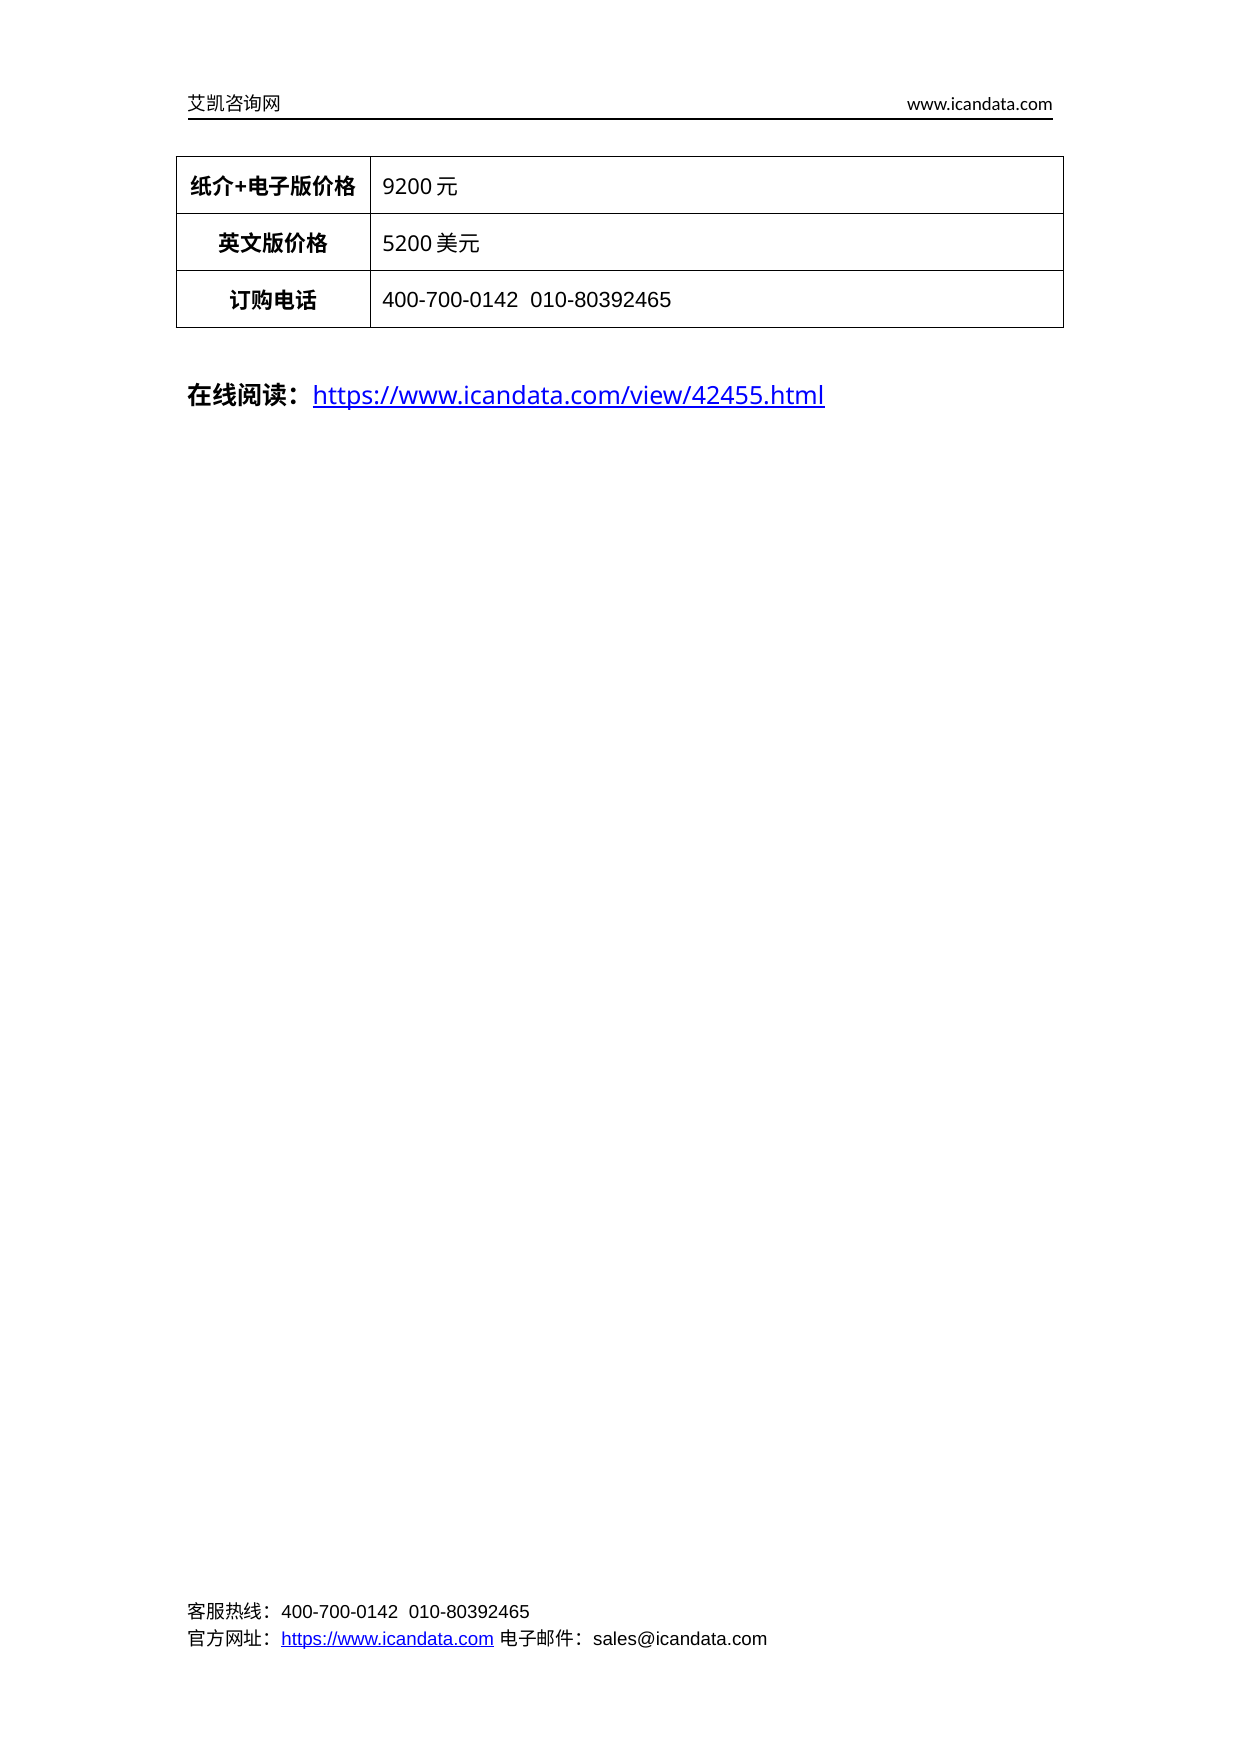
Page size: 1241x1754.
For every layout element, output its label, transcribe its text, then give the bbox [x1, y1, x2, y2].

table_cell 400-700-0142 010-80392465 [371, 271, 1063, 327]
table_cell 订购电话 [177, 271, 370, 327]
text 在线阅读：https://www.icandata.com/view/42455.html [187, 361, 1053, 426]
table_cell 纸介+电子版价格 [177, 157, 370, 213]
table_cell 5200美元 [371, 214, 1063, 270]
table_cell 英文版价格 [177, 214, 370, 270]
table_cell 9200元 [371, 157, 1063, 213]
